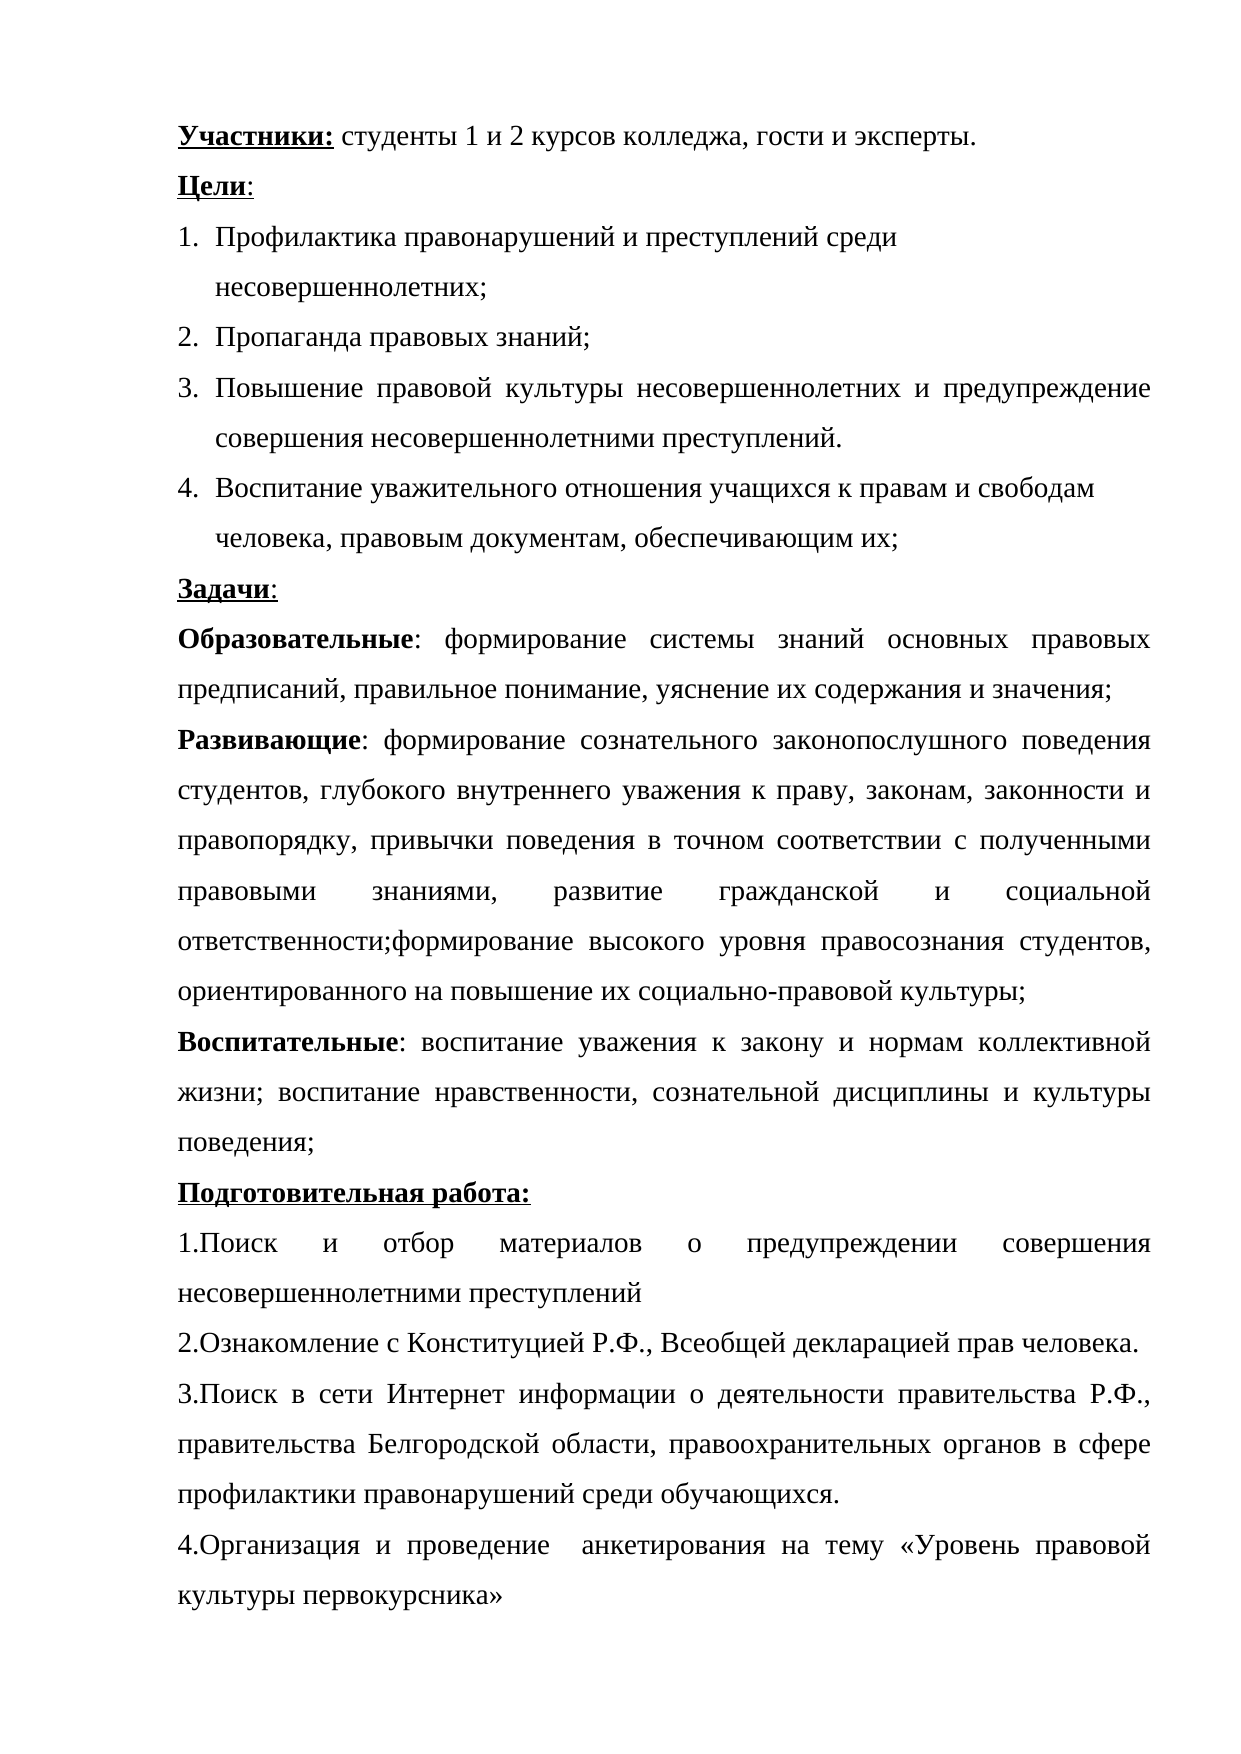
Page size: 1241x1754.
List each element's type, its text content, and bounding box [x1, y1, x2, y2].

list Повышение правовой культуры несовершеннолетних и предупреждение совершения несовершеннолетними преступлений. [177, 370, 1152, 453]
text Образовательные: формирование системы знаний основных правовых предписаний, правильное понимание, уяснение их содержания и значения; [177, 621, 1152, 705]
text 4.Организация и проведение анкетирования на тему «Уровень правовой культуры первокурсника» [177, 1527, 1152, 1611]
text Цели: [177, 168, 1152, 202]
list Воспитание уважительного отношения учащихся к правам и свободам человека, правовым документам, обеспечивающим их; [177, 470, 1152, 554]
text Развивающие: формирование сознательного законопослушного поведения студентов, глубокого внутреннего уважения к праву, законам, законности и правопорядку, привычки поведения в точном соответствии с полученными правовыми знаниями, развитие гражданской и социальной ответственности;формирование высокого уровня правосознания студентов, ориентированного на повышение их социально-правовой культуры; [177, 722, 1152, 1007]
text 3.Поиск в сети Интернет информации о деятельности правительства Р.Ф., правительства Белгородской области, правоохранительных органов в сфере профилактики правонарушений среди обучающихся. [177, 1376, 1152, 1510]
text 2.Ознакомление с Конституцией Р.Ф., Всеобщей декларацией прав человека. [177, 1326, 1152, 1359]
text Подготовительная работа: [177, 1175, 1152, 1208]
text Задачи: [177, 571, 1152, 604]
list Пропаганда правовых знаний; [177, 319, 1152, 353]
text 1.Поиск и отбор материалов о предупреждении совершения несовершеннолетними преступлений [177, 1225, 1152, 1309]
list Профилактика правонарушений и преступлений среди несовершеннолетних; [177, 219, 1152, 303]
text Участники: студенты 1 и 2 курсов колледжа, гости и эксперты. [177, 118, 1152, 152]
text Воспитательные: воспитание уважения к закону и нормам коллективной жизни; воспитание нравственности, сознательной дисциплины и культуры поведения; [177, 1024, 1152, 1158]
